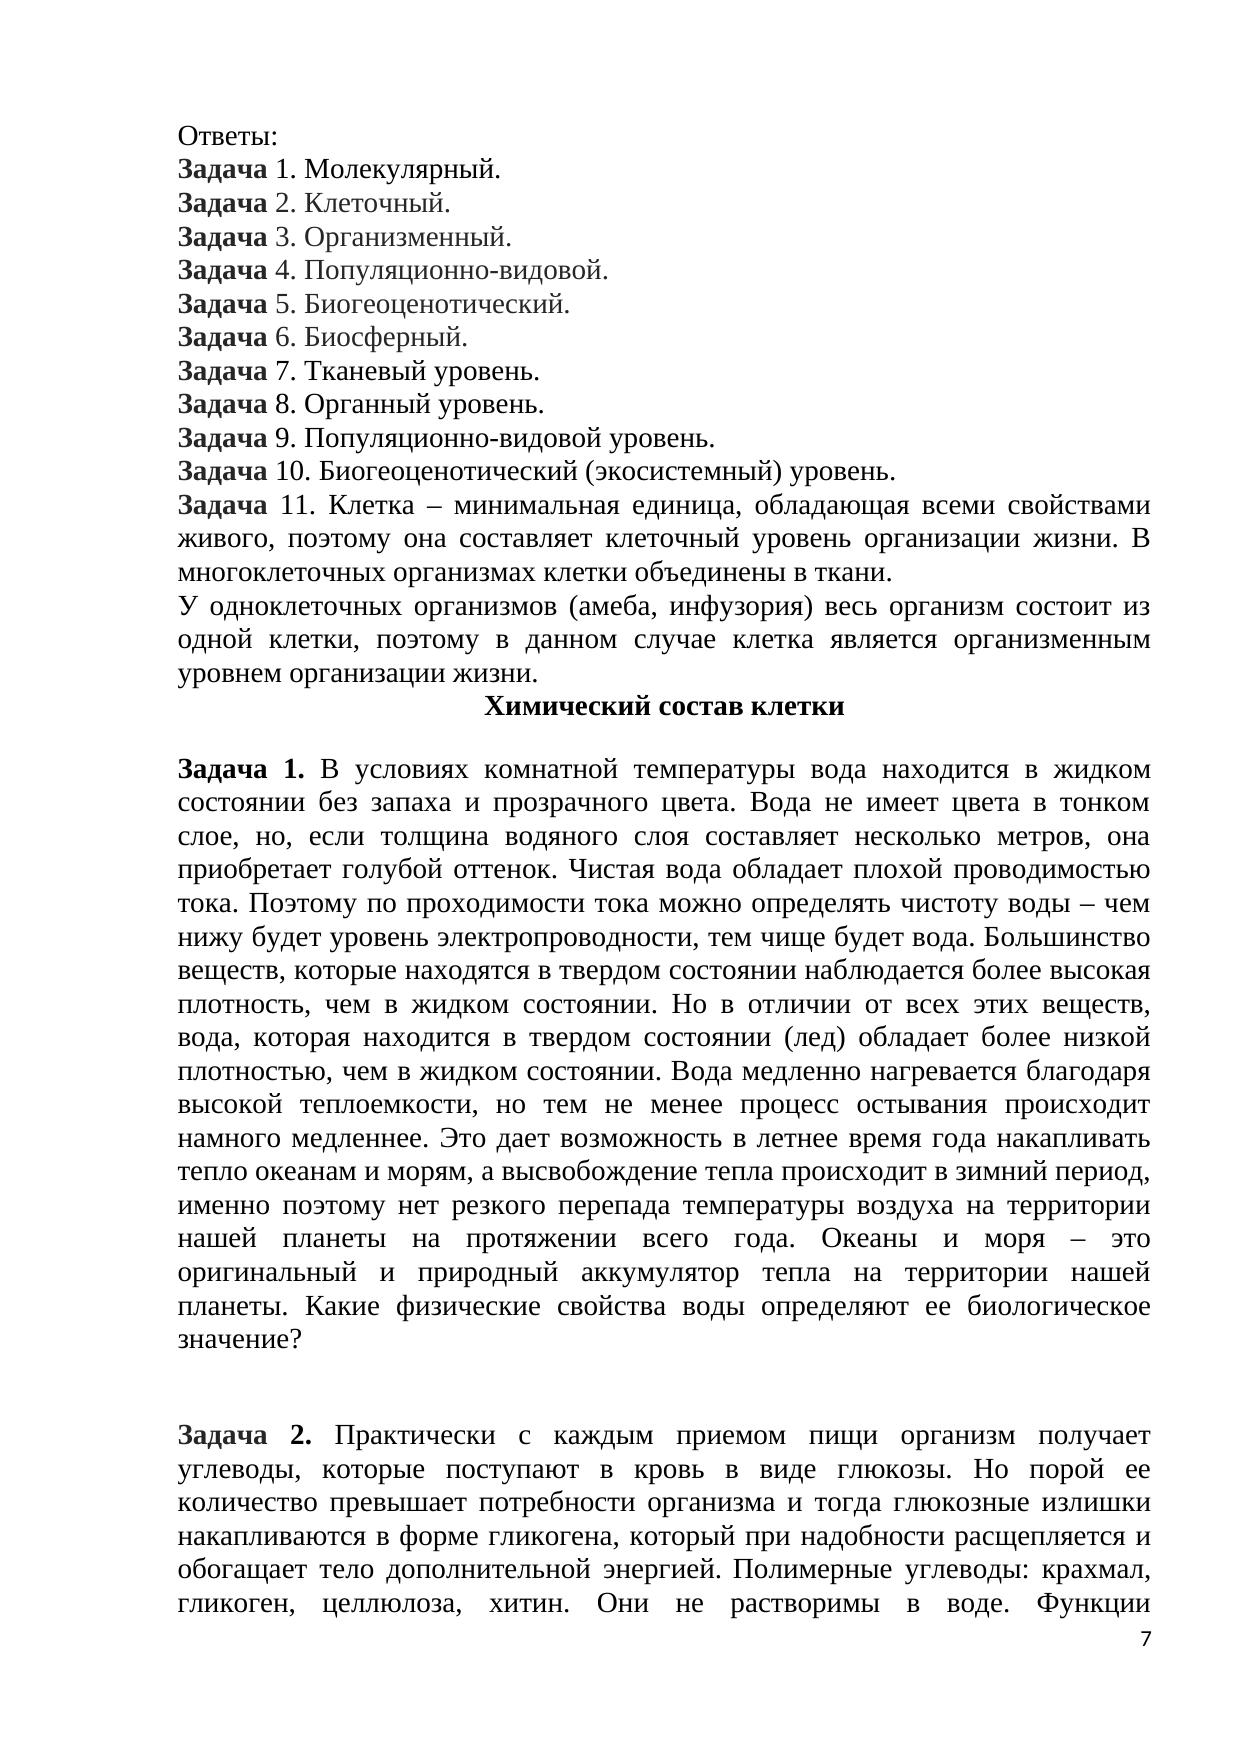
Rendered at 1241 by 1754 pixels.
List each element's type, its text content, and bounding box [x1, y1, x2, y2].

text Задача 6. Биосферный. [177, 319, 1152, 353]
text Задача 5. Биогеоценотический. [177, 286, 1152, 319]
text Задача 11. Клетка – минимальная единица, обладающая всеми свойствами живого, поэтому она составляет клеточный уровень организации жизни. В многоклеточных организмах клетки объединены в ткани. [177, 487, 1152, 588]
text Химический состав клетки [177, 688, 1152, 722]
text Задача 2. Клеточный. [177, 185, 1152, 219]
text Задача 3. Организменный. [177, 219, 1152, 252]
text Задача 4. Популяционно-видовой. [177, 252, 1152, 286]
text У одноклеточных организмов (амеба, инфузория) весь организм состоит из одной клетки, поэтому в данном случае клетка является организменным уровнем организации жизни. [177, 588, 1152, 688]
text Задача 10. Биогеоценотический (экосистемный) уровень. [177, 453, 1152, 487]
text Задача 8. Органный уровень. [177, 386, 1152, 420]
text Задача 1. Молекулярный. [177, 152, 1152, 185]
text Задача 7. Тканевый уровень. [177, 353, 1152, 386]
text Задача 1. В условиях комнатной температуры вода находится в жидком состоянии без запаха и прозрачного цвета. Вода не имеет цвета в тонком слое, но, если толщина водяного слоя составляет несколько метров, она приобретает голубой оттенок. Чистая вода обладает плохой проводимостью тока. Поэтому по проходимости тока можно определять чистоту воды – чем нижу будет уровень электропроводности, тем чище будет вода. Большинство веществ, которые находятся в твердом состоянии наблюдается более высокая плотность, чем в жидком состоянии. Но в отличии от всех этих веществ, вода, которая находится в твердом состоянии (лед) обладает более низкой плотностью, чем в жидком состоянии. Вода медленно нагревается благодаря высокой теплоемкости, но тем не менее процесс остывания происходит намного медленнее. Это дает возможность в летнее время года накапливать тепло океанам и морям, а высвобождение тепла происходит в зимний период, именно поэтому нет резкого перепада температуры воздуха на территории нашей планеты на протяжении всего года. Океаны и моря – это оригинальный и природный аккумулятор тепла на территории нашей планеты. Какие физические свойства воды определяют ее биологическое значение? [177, 751, 1152, 1355]
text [177, 1417, 1152, 1619]
text Ответы: [177, 118, 1152, 152]
text Задача 9. Популяционно-видовой уровень. [177, 420, 1152, 453]
